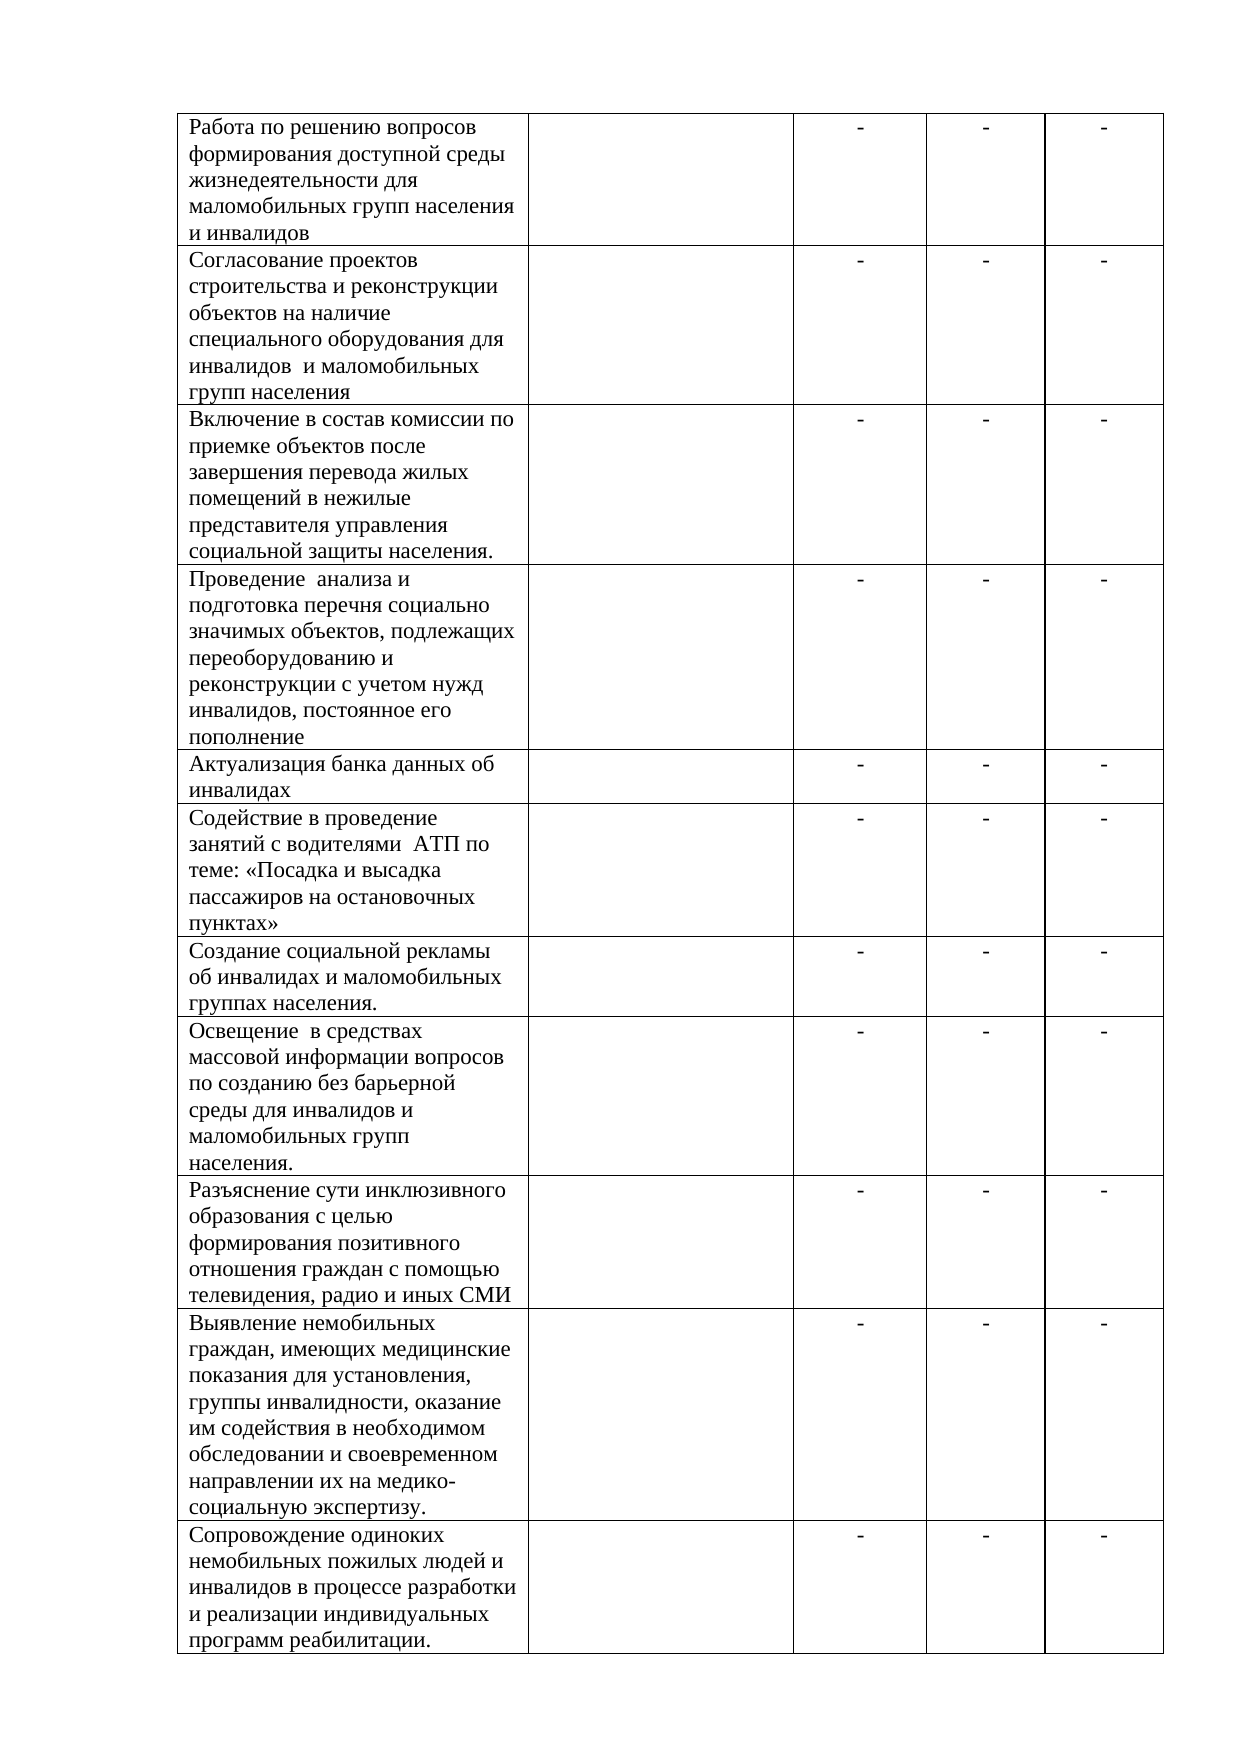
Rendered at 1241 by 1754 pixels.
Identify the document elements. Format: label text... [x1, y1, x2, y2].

table_cell - [927, 804, 1044, 936]
table_cell - [1046, 114, 1163, 245]
table_cell - [927, 246, 1044, 404]
table_cell - [794, 750, 926, 803]
table_cell Актуализация банка данных об инвалидах [178, 750, 528, 803]
table_cell Работа по решению вопросов формирования доступной среды жизнедеятельности для маломобильных групп населения и инвалидов [178, 114, 528, 245]
table_cell - [1046, 1309, 1163, 1519]
table_cell - [1046, 565, 1163, 749]
table_cell - [794, 937, 926, 1016]
table_cell - [1046, 1176, 1163, 1308]
table_cell Сопровождение одиноких немобильных пожилых людей и инвалидов в процессе разработки и реализации индивидуальных программ реабилитации. [178, 1521, 528, 1652]
table_cell - [1046, 1017, 1163, 1175]
table_cell [529, 1017, 793, 1175]
table_cell Проведение анализа и подготовка перечня социально значимых объектов, подлежащих переоборудованию и реконструкции с учетом нужд инвалидов, постоянное его пополнение [178, 565, 528, 749]
table_cell [529, 114, 793, 245]
table_cell [529, 1309, 793, 1519]
table_cell Включение в состав комиссии по приемке объектов после завершения перевода жилых помещений в нежилые представителя управления социальной защиты населения. [178, 405, 528, 563]
table_cell - [794, 1521, 926, 1652]
table_cell - [1046, 405, 1163, 563]
table_cell [529, 1176, 793, 1308]
table_cell - [927, 1521, 1044, 1652]
table_cell - [794, 1309, 926, 1519]
table_cell [529, 804, 793, 936]
table_cell - [927, 750, 1044, 803]
table_cell - [794, 1017, 926, 1175]
table_cell - [794, 1176, 926, 1308]
table_cell - [1046, 750, 1163, 803]
table_cell - [927, 114, 1044, 245]
table_cell - [1046, 804, 1163, 936]
table_cell [529, 1521, 793, 1652]
table_cell - [927, 405, 1044, 563]
table_cell [529, 937, 793, 1016]
table_cell - [927, 937, 1044, 1016]
table_cell Разъяснение сути инклюзивного образования с целью формирования позитивного отношения граждан с помощью телевидения, радио и иных СМИ [178, 1176, 528, 1308]
table_cell Создание социальной рекламы об инвалидах и маломобильных группах населения. [178, 937, 528, 1016]
table_cell - [794, 804, 926, 936]
table_cell [529, 405, 793, 563]
table_cell - [1046, 246, 1163, 404]
table_cell - [1046, 1521, 1163, 1652]
table_cell - [794, 246, 926, 404]
table_cell [529, 246, 793, 404]
table_cell Выявление немобильных граждан, имеющих медицинские показания для установления, группы инвалидности, оказание им содействия в необходимом обследовании и своевременном направлении их на медико-социальную экспертизу. [178, 1309, 528, 1519]
table_cell Содействие в проведение занятий с водителями АТП по теме: «Посадка и высадка пассажиров на остановочных пунктах» [178, 804, 528, 936]
table_cell - [927, 1017, 1044, 1175]
table_cell - [927, 565, 1044, 749]
table_cell [529, 565, 793, 749]
table_cell - [794, 405, 926, 563]
table_cell [529, 750, 793, 803]
table_cell - [1046, 937, 1163, 1016]
table_cell - [794, 114, 926, 245]
table_cell - [927, 1176, 1044, 1308]
table_cell Согласование проектов строительства и реконструкции объектов на наличие специального оборудования для инвалидов и маломобильных групп населения [178, 246, 528, 404]
table_cell - [927, 1309, 1044, 1519]
table_cell Освещение в средствах массовой информации вопросов по созданию без барьерной среды для инвалидов и маломобильных групп населения. [178, 1017, 528, 1175]
table_cell - [794, 565, 926, 749]
